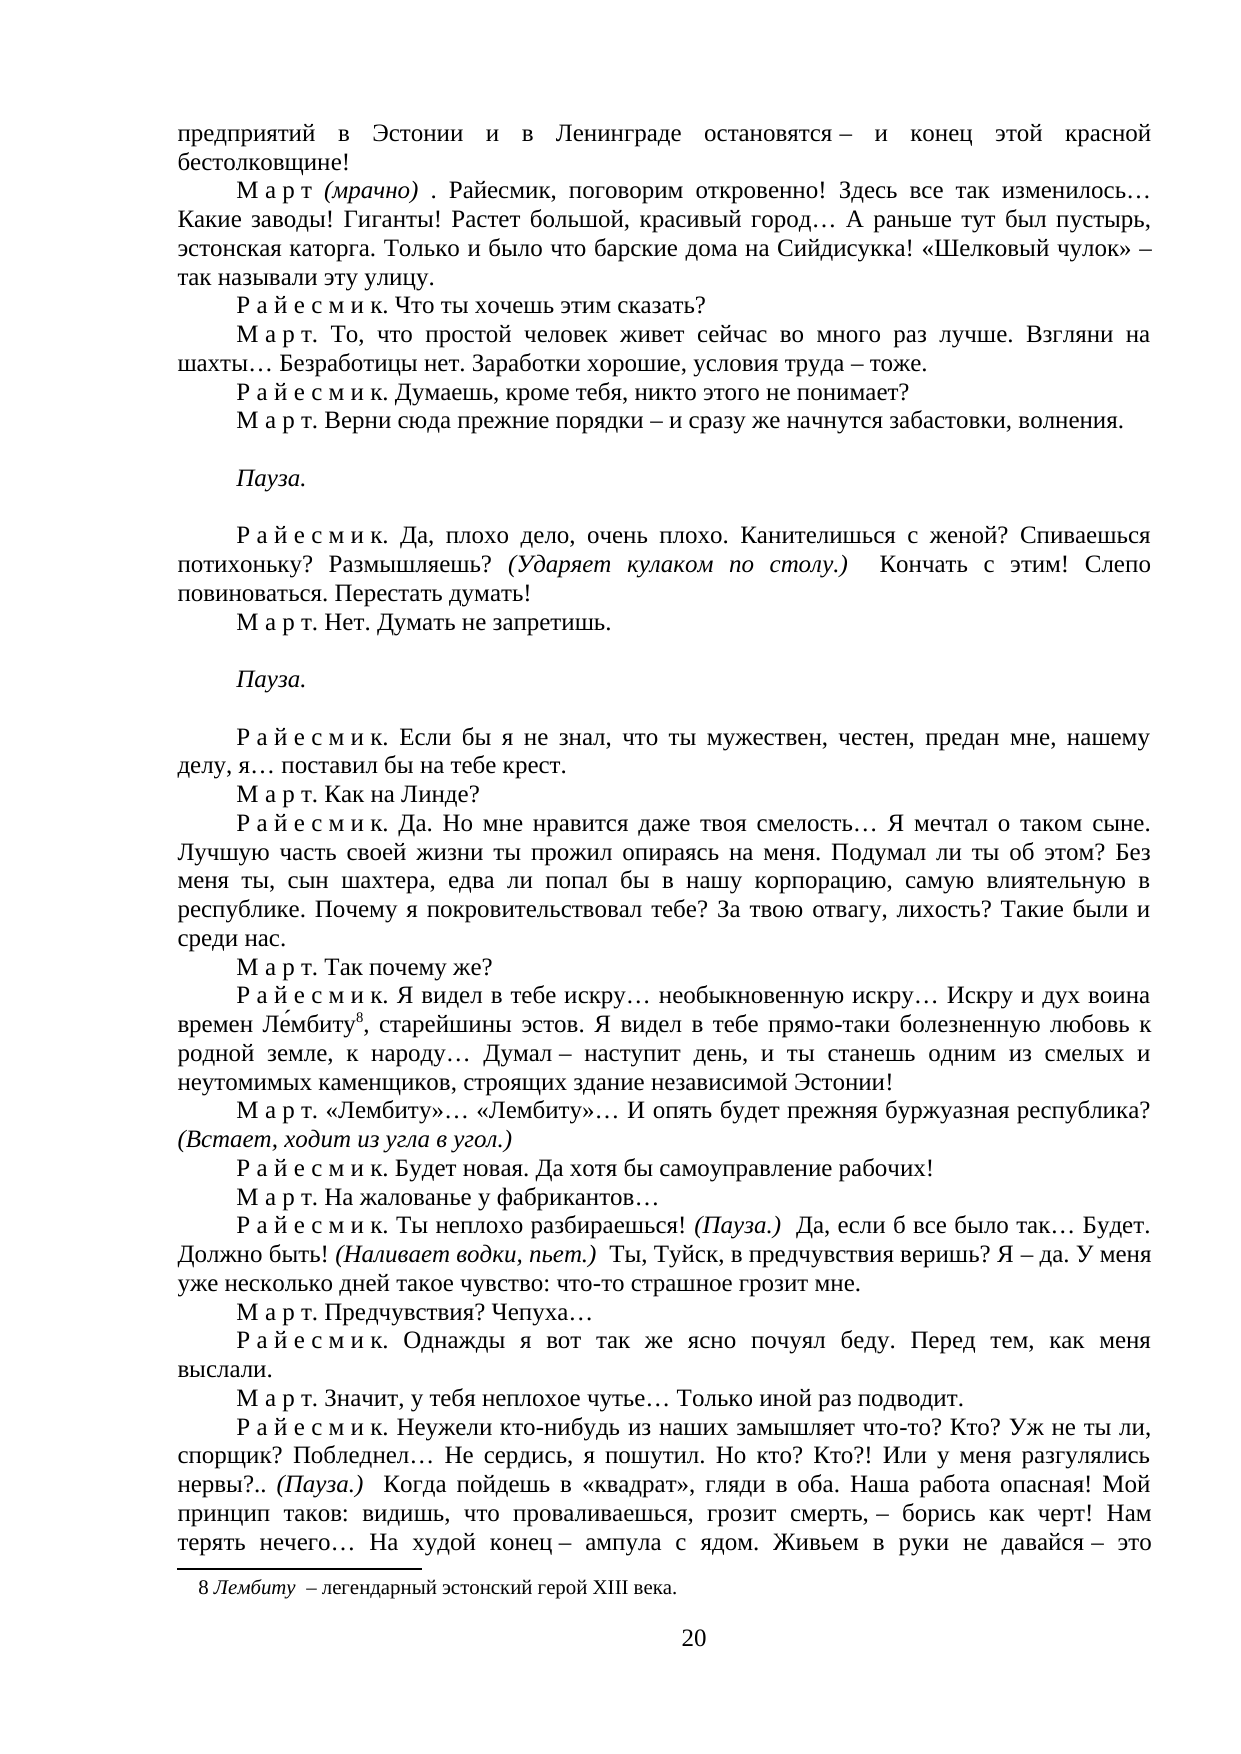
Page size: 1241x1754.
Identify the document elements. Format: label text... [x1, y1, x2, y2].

text М а р т. Как на Линде? [177, 779, 1152, 808]
text Р а й е с м и к. Да. Но мне нравится даже твоя смелость… Я мечтал о таком сыне. Лучшую часть своей жизни ты прожил опираясь на меня. Подумал ли ты об этом? Без меня ты, сын шахтера, едва ли попал бы в нашу корпорацию, самую влиятельную в республике. Почему я покровительствовал тебе? За твою отвагу, лихость? Такие были и среди нас. [177, 808, 1152, 952]
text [177, 1412, 1152, 1556]
text Р а й е с м и к. Будет новая. Да хотя бы самоуправление рабочих! [177, 1153, 1152, 1182]
text Р а й е с м и к. Однажды я вот так же ясно почуял беду. Перед тем, как меня выслали. [177, 1326, 1152, 1383]
text Р а й е с м и к. Если бы я не знал, что ты мужествен, честен, предан мне, нашему делу, я… поставил бы на тебе крест. [177, 722, 1152, 779]
text М а р т. На жалованье у фабрикантов… [177, 1182, 1152, 1211]
text Пауза. [177, 664, 1152, 693]
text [177, 118, 1152, 176]
text М а р т. «Лембиту»… «Лембиту»… И опять будет прежняя буржуазная республика? (Встает, ходит из угла в угол.) [177, 1096, 1152, 1153]
text Р а й е с м и к. Что ты хочешь этим сказать? [177, 291, 1152, 319]
text М а р т. Верни сюда прежние порядки – и сразу же начнутся забастовки, волнения. [177, 406, 1152, 434]
text Р а й е с м и к. Да, плохо дело, очень плохо. Канителишься с женой? Спиваешься потихоньку? Размышляешь? (Ударяет кулаком по столу.) Кончать с этим! Слепо повиноваться. Перестать думать! [177, 521, 1152, 607]
text М а р т (мрачно) . Райесмик, поговорим откровенно! Здесь все так изменилось… Какие заводы! Гиганты! Растет большой, красивый город… А раньше тут был пустырь, эстонская каторга. Только и было что барские дома на Сийдисукка! «Шелковый чулок» – так называли эту улицу. [177, 176, 1152, 291]
text М а р т. Так почему же? [177, 952, 1152, 981]
text М а р т. Нет. Думать не запретишь. [177, 607, 1152, 636]
text Р а й е с м и к. Ты неплохо разбираешься! (Пауза.) Да, если б все было так… Будет. Должно быть! (Наливает водки, пьет.) Ты, Туйск, в предчувствия веришь? Я – да. У меня уже несколько дней такое чувство: что-то страшное грозит мне. [177, 1211, 1152, 1297]
text Пауза. [177, 463, 1152, 492]
text Р а й е с м и к. Думаешь, кроме тебя, никто этого не понимает? [177, 377, 1152, 406]
text Р а й е с м и к. Я видел в тебе искру… необыкновенную искру… Искру и дух воина времен Ле́мбиту, старейшины эстов. Я видел в тебе прямо-таки болезненную любовь к родной земле, к народу… Думал – наступит день, и ты станешь одним из смелых и неутомимых каменщиков, строящих здание независимой Эстонии! [177, 981, 1152, 1096]
text М а р т. Предчувствия? Чепуха… [177, 1297, 1152, 1326]
text М а р т. Значит, у тебя неплохое чутье… Только иной раз подводит. [177, 1383, 1152, 1412]
text М а р т. То, что простой человек живет сейчас во много раз лучше. Взгляни на шахты… Безработицы нет. Заработки хорошие, условия труда – тоже. [177, 319, 1152, 377]
